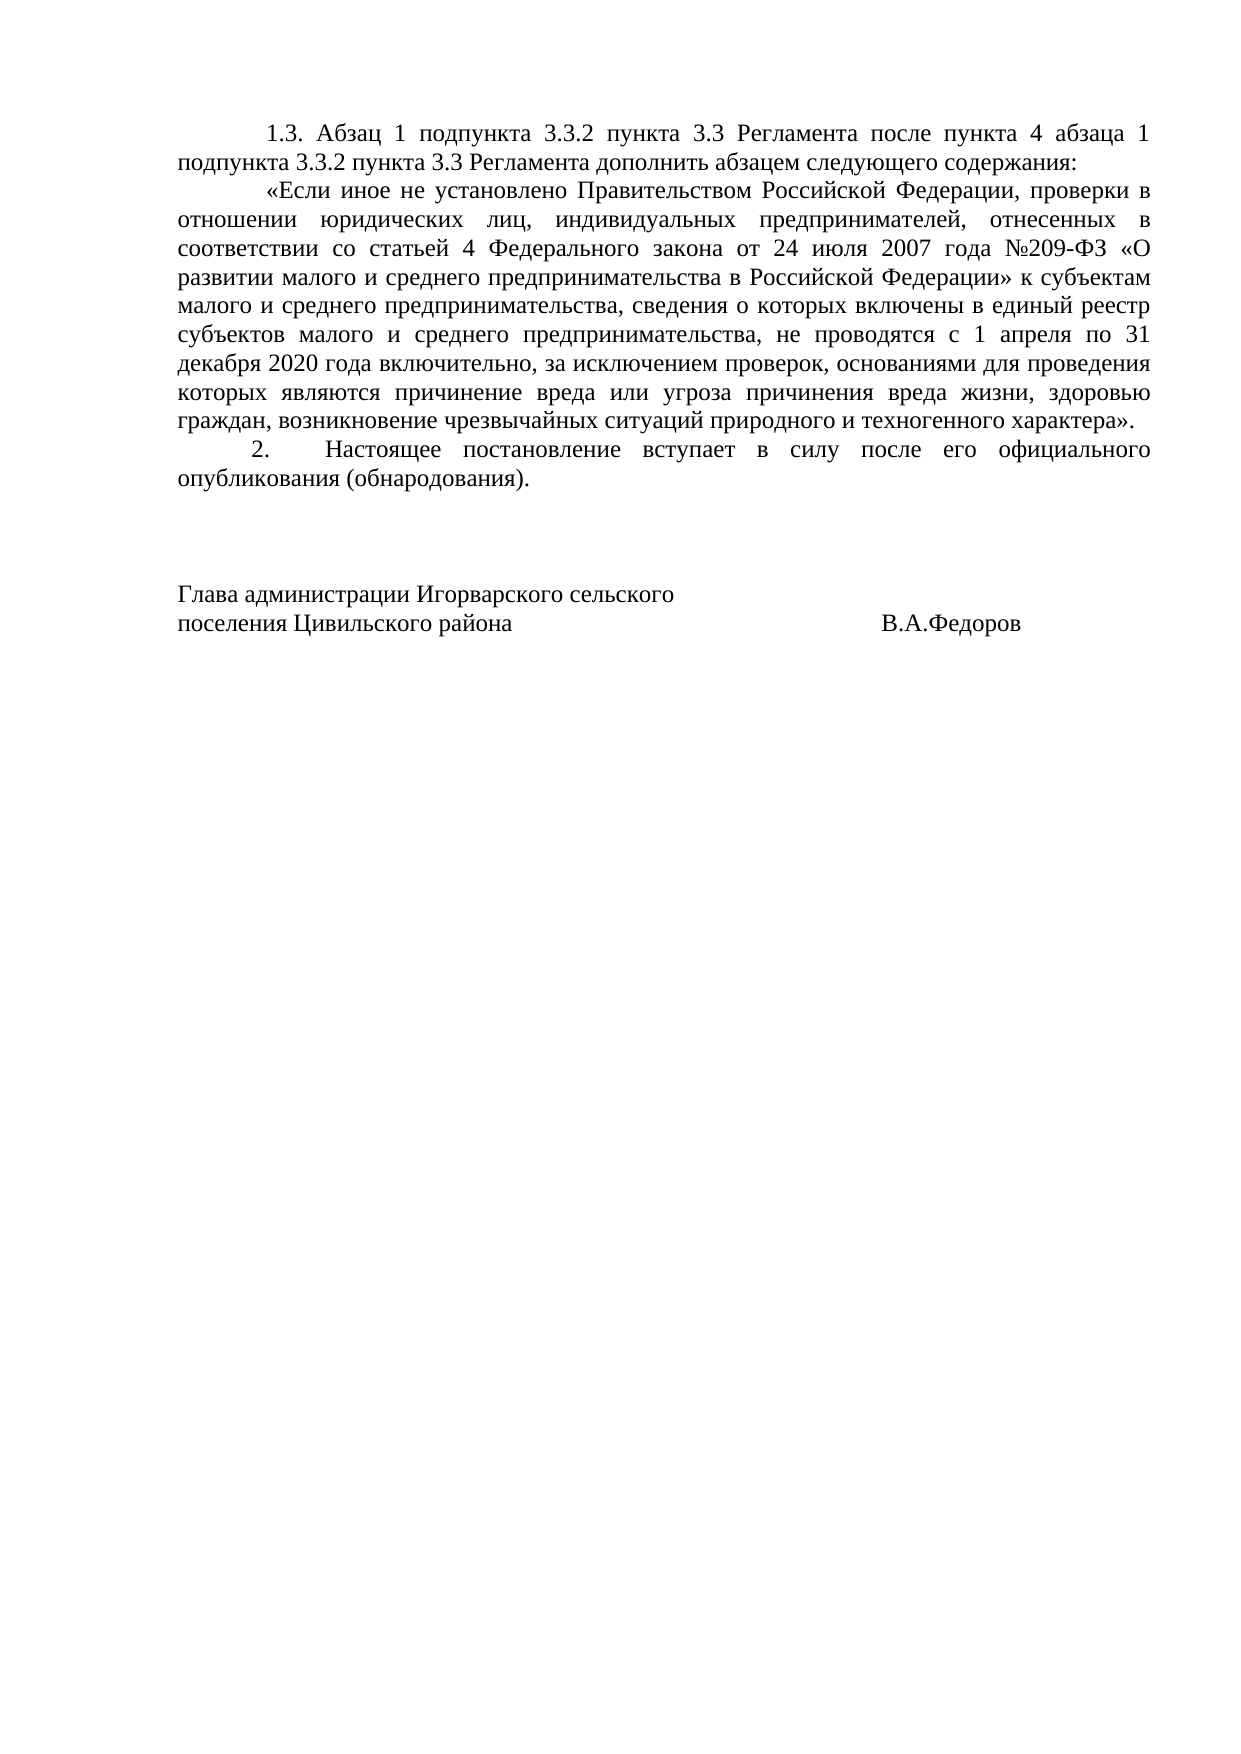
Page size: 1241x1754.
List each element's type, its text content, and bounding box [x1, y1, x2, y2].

text Глава администрации Игорварского сельского [177, 579, 1152, 608]
text 1.3. Абзац 1 подпункта 3.3.2 пункта 3.3 Регламента после пункта 4 абзаца 1 подпункта 3.3.2 пункта 3.3 Регламента дополнить абзацем следующего содержания: [177, 118, 1152, 176]
list Настоящее постановление вступает в силу после его официального опубликования (обнародования). [177, 434, 1152, 492]
text поселения Цивильского района В.А.Федоров [177, 608, 1152, 636]
text «Если иное не установлено Правительством Российской Федерации, проверки в отношении юридических лиц, индивидуальных предпринимателей, отнесенных в соответствии со статьей 4 Федерального закона от 24 июля 2007 года №209-ФЗ «О развитии малого и среднего предпринимательства в Российской Федерации» к субъектам малого и среднего предпринимательства, сведения о которых включены в единый реестр субъектов малого и среднего предпринимательства, не проводятся с 1 апреля по 31 декабря 2020 года включительно, за исключением проверок, основаниями для проведения которых являются причинение вреда или угроза причинения вреда жизни, здоровью граждан, возникновение чрезвычайных ситуаций природного и техногенного характера». [177, 176, 1152, 434]
